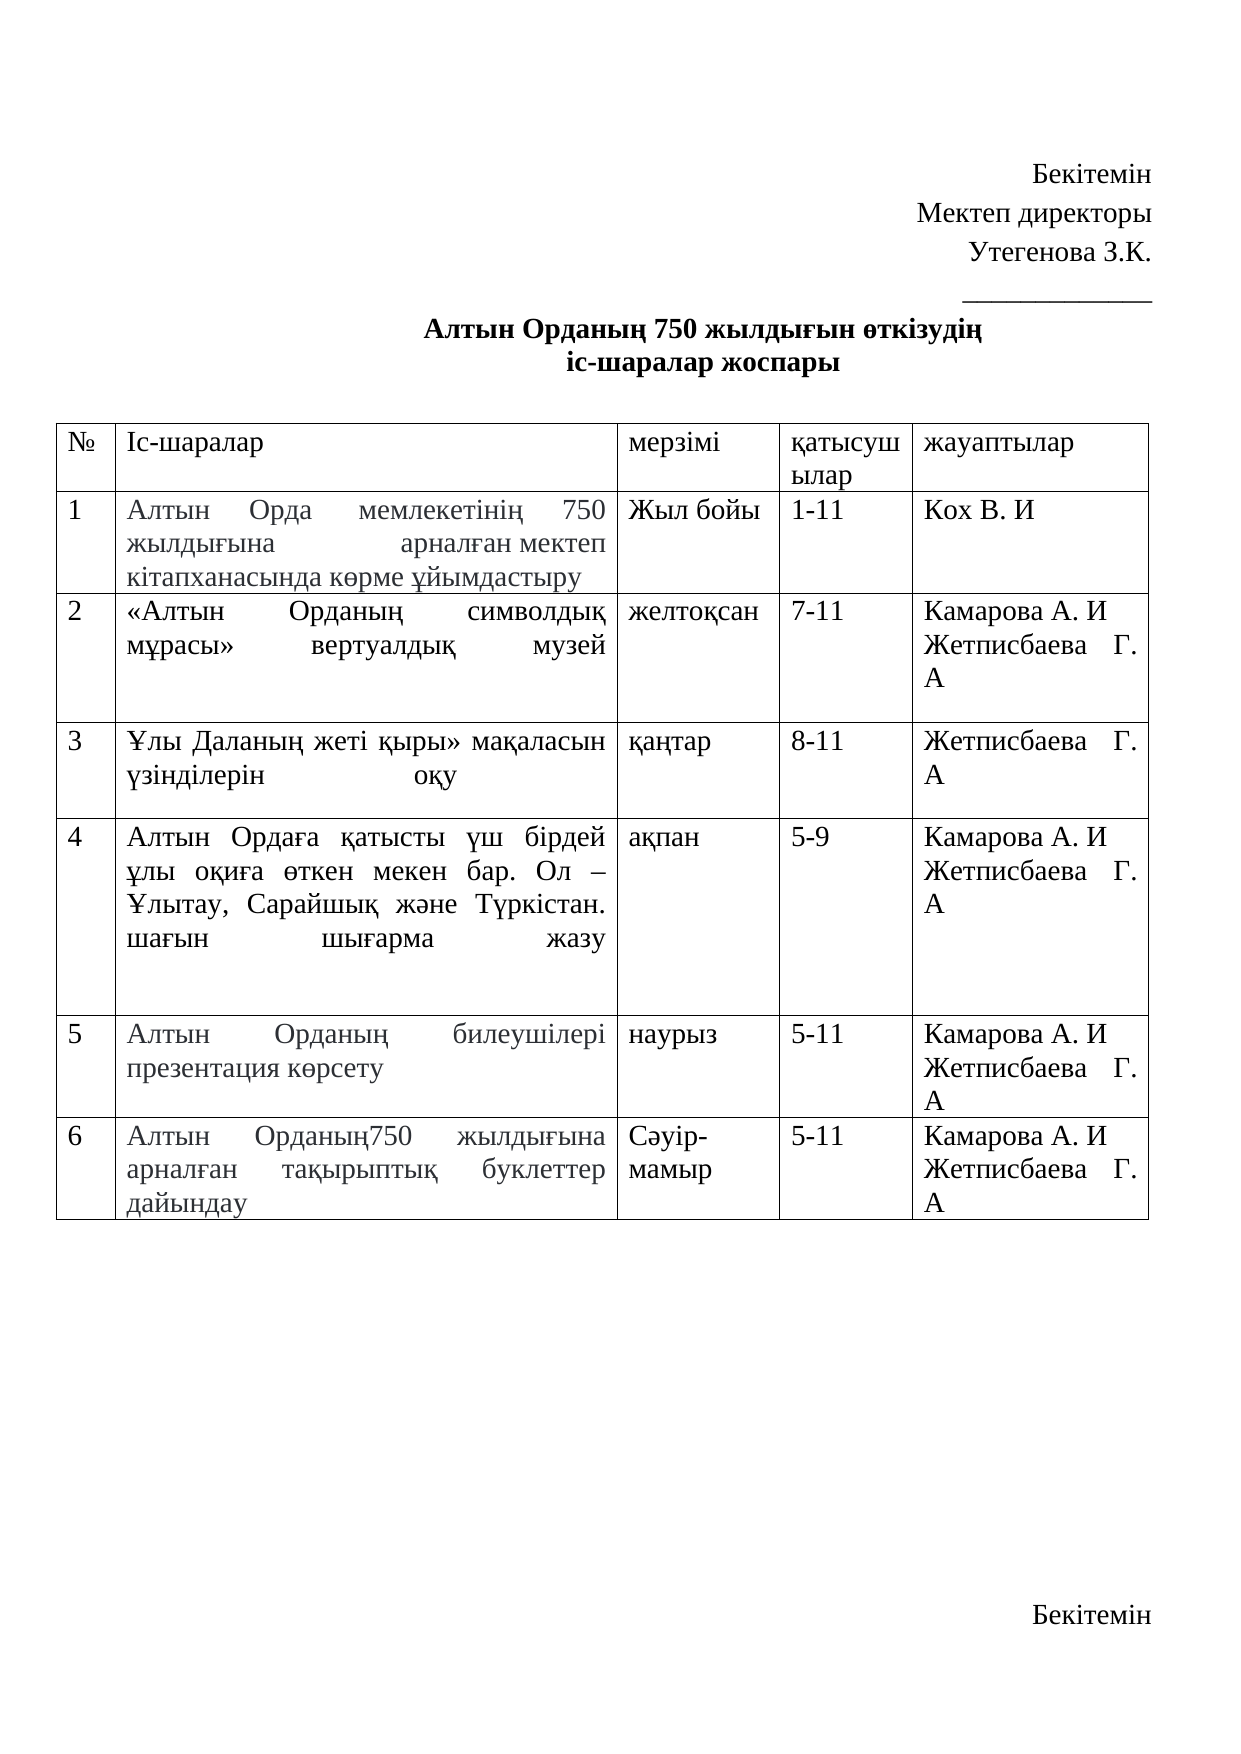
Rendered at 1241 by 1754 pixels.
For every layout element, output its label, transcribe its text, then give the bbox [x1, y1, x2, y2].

table_cell 4 [57, 819, 115, 1015]
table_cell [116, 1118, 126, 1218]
table_cell 5 [57, 1016, 115, 1117]
table_cell наурыз [618, 1016, 779, 1117]
table_cell Камарова А. И Жетписбаева Г. А [913, 1016, 1148, 1117]
table_cell 5-11 [780, 1118, 912, 1218]
table_cell Сәуір- мамыр [618, 1118, 779, 1218]
table_header қатысушылар [780, 424, 912, 491]
table_cell Жыл бойы [618, 492, 779, 592]
table_cell Камарова А. И Жетписбаева Г. А [913, 1118, 1148, 1218]
table_cell «Алтын Орданың символдық мұрасы» вертуалдық музей [116, 594, 617, 722]
table_cell Камарова А. И Жетписбаева Г. А [913, 819, 1148, 1015]
table_cell қаңтар [618, 723, 779, 818]
table_cell 8-11 [780, 723, 912, 818]
table_cell Ұлы Даланың жеті қыры» мақаласын үзінділерін оқу [116, 723, 617, 818]
table_cell 5-9 [780, 819, 912, 1015]
table_header мерзімі [618, 424, 779, 491]
table_cell ақпан [618, 819, 779, 1015]
text Бекітемін [177, 157, 1152, 190]
table_cell 2 [57, 594, 115, 722]
table_cell Кох В. И [913, 492, 1148, 592]
table_cell Жетписбаева Г. А [913, 723, 1148, 818]
text іс-шаралар жоспары [177, 344, 1155, 422]
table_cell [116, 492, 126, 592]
table_cell 1 [57, 492, 115, 592]
text Утегенова З.К. [177, 234, 1152, 267]
table_cell Алтын Ордаға қатысты үш бірдей ұлы оқиға өткен мекен бар. Ол – Ұлытау, Сарайшық және Түркістан. шағын шығарма жазу [116, 819, 617, 1015]
text _____________ [177, 272, 1152, 306]
table_cell 1-11 [780, 492, 912, 592]
table_header Іс-шаралар [116, 424, 617, 491]
table_cell 6 [57, 1118, 115, 1218]
table_cell 5-11 [780, 1016, 912, 1117]
table_cell Алтын Орданың750 жылдығына арналған тақырыптық буклеттер дайындау [247, 1118, 617, 1218]
table_cell Алтын Орданың билеушілері презентация көрсету [116, 1016, 617, 1117]
text Мектеп директоры [177, 195, 1152, 229]
text Бекітемін [177, 1597, 1152, 1631]
table_cell Камарова А. И Жетписбаева Г. А [913, 594, 1148, 722]
table_cell 3 [57, 723, 115, 818]
text Алтын Орданың 750 жылдығын өткізудің [177, 311, 1155, 344]
table_header № [57, 424, 115, 491]
table_cell желтоқсан [618, 594, 779, 722]
table_cell 7-11 [780, 594, 912, 722]
table_header жауаптылар [913, 424, 1148, 491]
